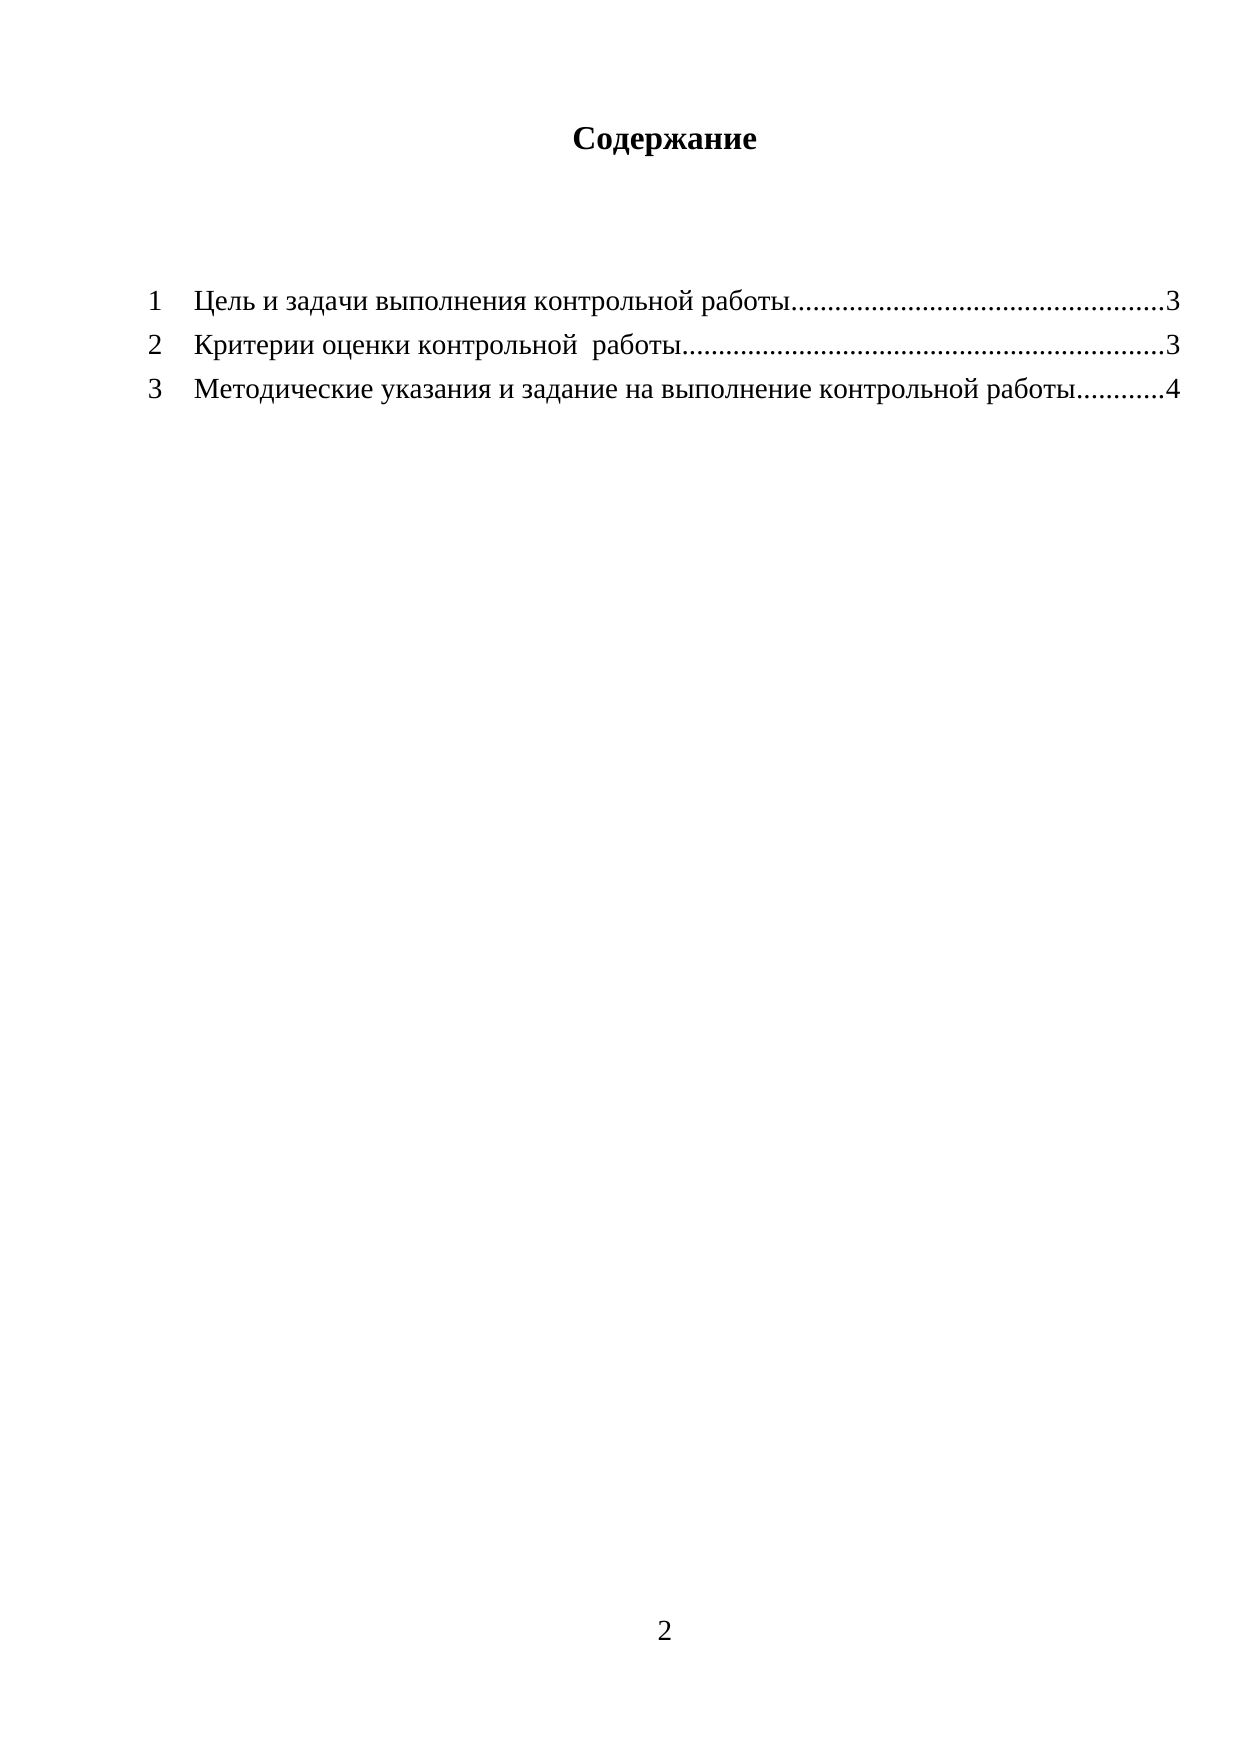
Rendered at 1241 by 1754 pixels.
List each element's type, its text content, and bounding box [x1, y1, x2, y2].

text 2 Критерии оценки контрольной работы 3 [148, 327, 1181, 361]
text 3 Методические указания и задание на выполнение контрольной работы 4 [148, 371, 1181, 405]
text 1 Цель и задачи выполнения контрольной работы 3 [148, 283, 1181, 317]
subtitle Содержание [148, 118, 1181, 156]
